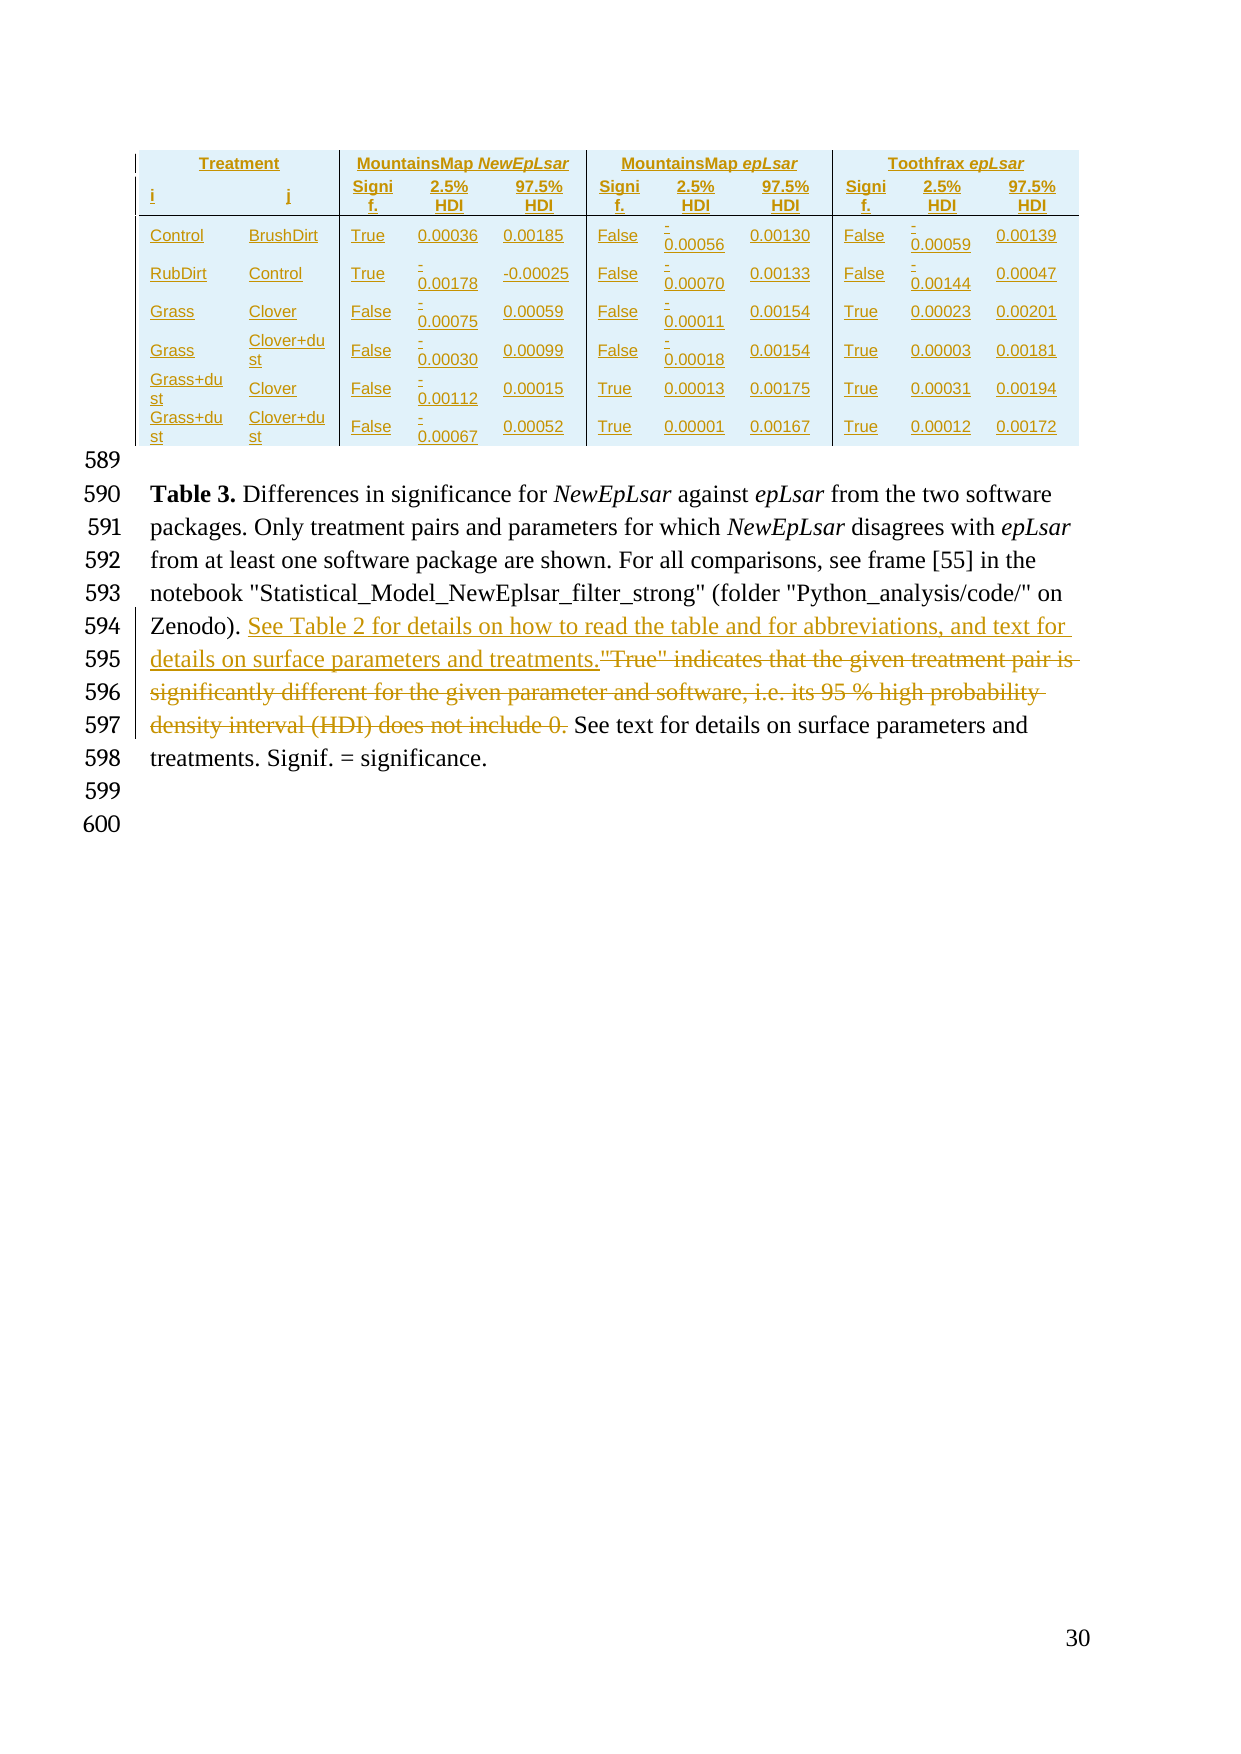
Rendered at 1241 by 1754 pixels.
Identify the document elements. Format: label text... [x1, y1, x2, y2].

text Table 3. Differences in significance for NewEpLsar against epLsar from the two software packages. Only treatment pairs and parameters for which NewEpLsar disagrees with epLsar from at least one software package are shown. For all comparisons, see frame [55] in the notebook "Statistical_Model_NewEplsar_filter_strong" (folder "Python_analysis/code/" on Zenodo). [150, 479, 1090, 772]
